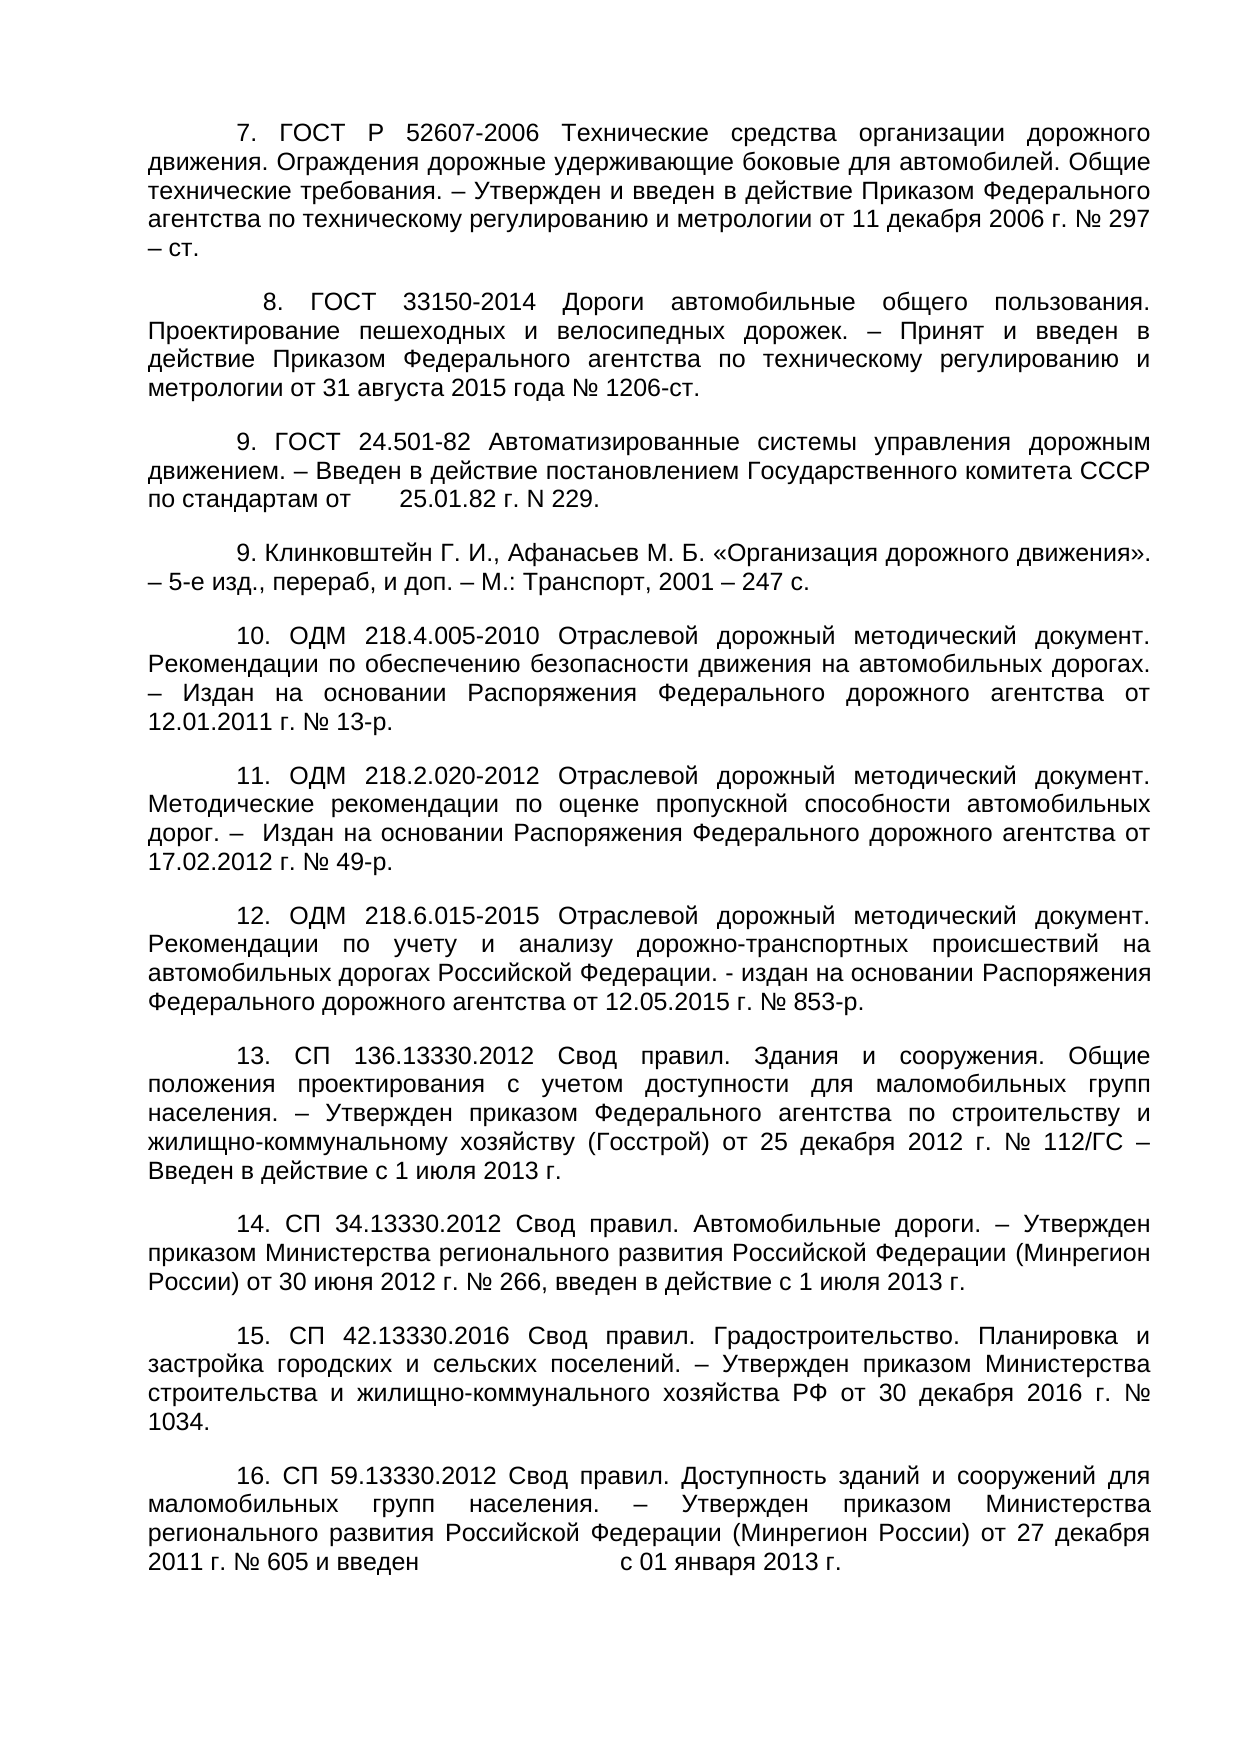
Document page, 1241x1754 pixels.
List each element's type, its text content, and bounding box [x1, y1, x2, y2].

text 15. СП 42.13330.2016 Свод правил. Градостроительство. Планировка и застройка городских и сельских поселений. – Утвержден приказом Министерства строительства и жилищно-коммунального хозяйства РФ от 30 декабря 2016 г. № 1034. [148, 1263, 1152, 1378]
text 9. ГОСТ 24.501-82 Автоматизированные системы управления дорожным движением. – Введен в действие постановлением Государственного комитета СССР по стандартам от 25.01.82 г. N 229. [148, 369, 1152, 456]
text 11. ОДМ 218.2.020-2012 Отраслевой дорожный методический документ. Методические рекомендации по оценке пропускной способности автомобильных дорог. – Издан на основании Распоряжения Федерального дорожного агентства от 17.02.2012 г. № 49-р. [148, 703, 1152, 818]
text 14. СП 34.13330.2012 Свод правил. Автомобильные дороги. – Утвержден приказом Министерства регионального развития Российской Федерации (Минрегион России) от 30 июня 2012 г. № 266, введен в действие с 1 июля 2013 г. [148, 1152, 1152, 1238]
text 10. ОДМ 218.4.005-2010 Отраслевой дорожный методический документ. Рекомендации по обеспечению безопасности движения на автомобильных дорогах. – Издан на основании Распоряжения Федерального дорожного агентства от 12.01.2011 г. № 13-р. [148, 563, 1152, 678]
text 9. Клинковштейн Г. И., Афанасьев М. Б. «Организация дорожного движения». – 5-е изд., перераб, и доп. – М.: Транспорт, 2001 – 247 с. [148, 481, 1152, 538]
text 8. ГОСТ 33150-2014 Дороги автомобильные общего пользования. Проектирование пешеходных и велосипедных дорожек. – Принят и введен в действие Приказом Федерального агентства по техническому регулированию и метрологии от 31 августа 2015 года № 1206-ст. [148, 229, 1152, 344]
text 12. ОДМ 218.6.015-2015 Отраслевой дорожный методический документ. Рекомендации по учету и анализу дорожно-транспортных происшествий на автомобильных дорогах Российской Федерации. - издан на основании Распоряжения Федерального дорожного агентства от 12.05.2015 г. № 853-р. [148, 843, 1152, 958]
text 13. СП 136.13330.2012 Свод правил. Здания и сооружения. Общие положения проектирования с учетом доступности для маломобильных групп населения. – Утвержден приказом Федерального агентства по строительству и жилищно-коммунальному хозяйству (Госстрой) от 25 декабря 2012 г. № 112/ГС – Введен в действие с 1 июля 2013 г. [148, 983, 1152, 1127]
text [148, 118, 1152, 204]
text 17. Федеральный закон «О безопасности дорожного движения». – ФЗ № 196 от 10.12.1995 г. (ред. от 26.07.2017 г.). [148, 1543, 1152, 1601]
text 16. СП 59.13330.2012 Свод правил. Доступность зданий и сооружений для маломобильных групп населения. – Утвержден приказом Министерства регионального развития Российской Федерации (Минрегион России) от 27 декабря 2011 г. № 605 и введен с 01 января 2013 г. [148, 1403, 1152, 1518]
